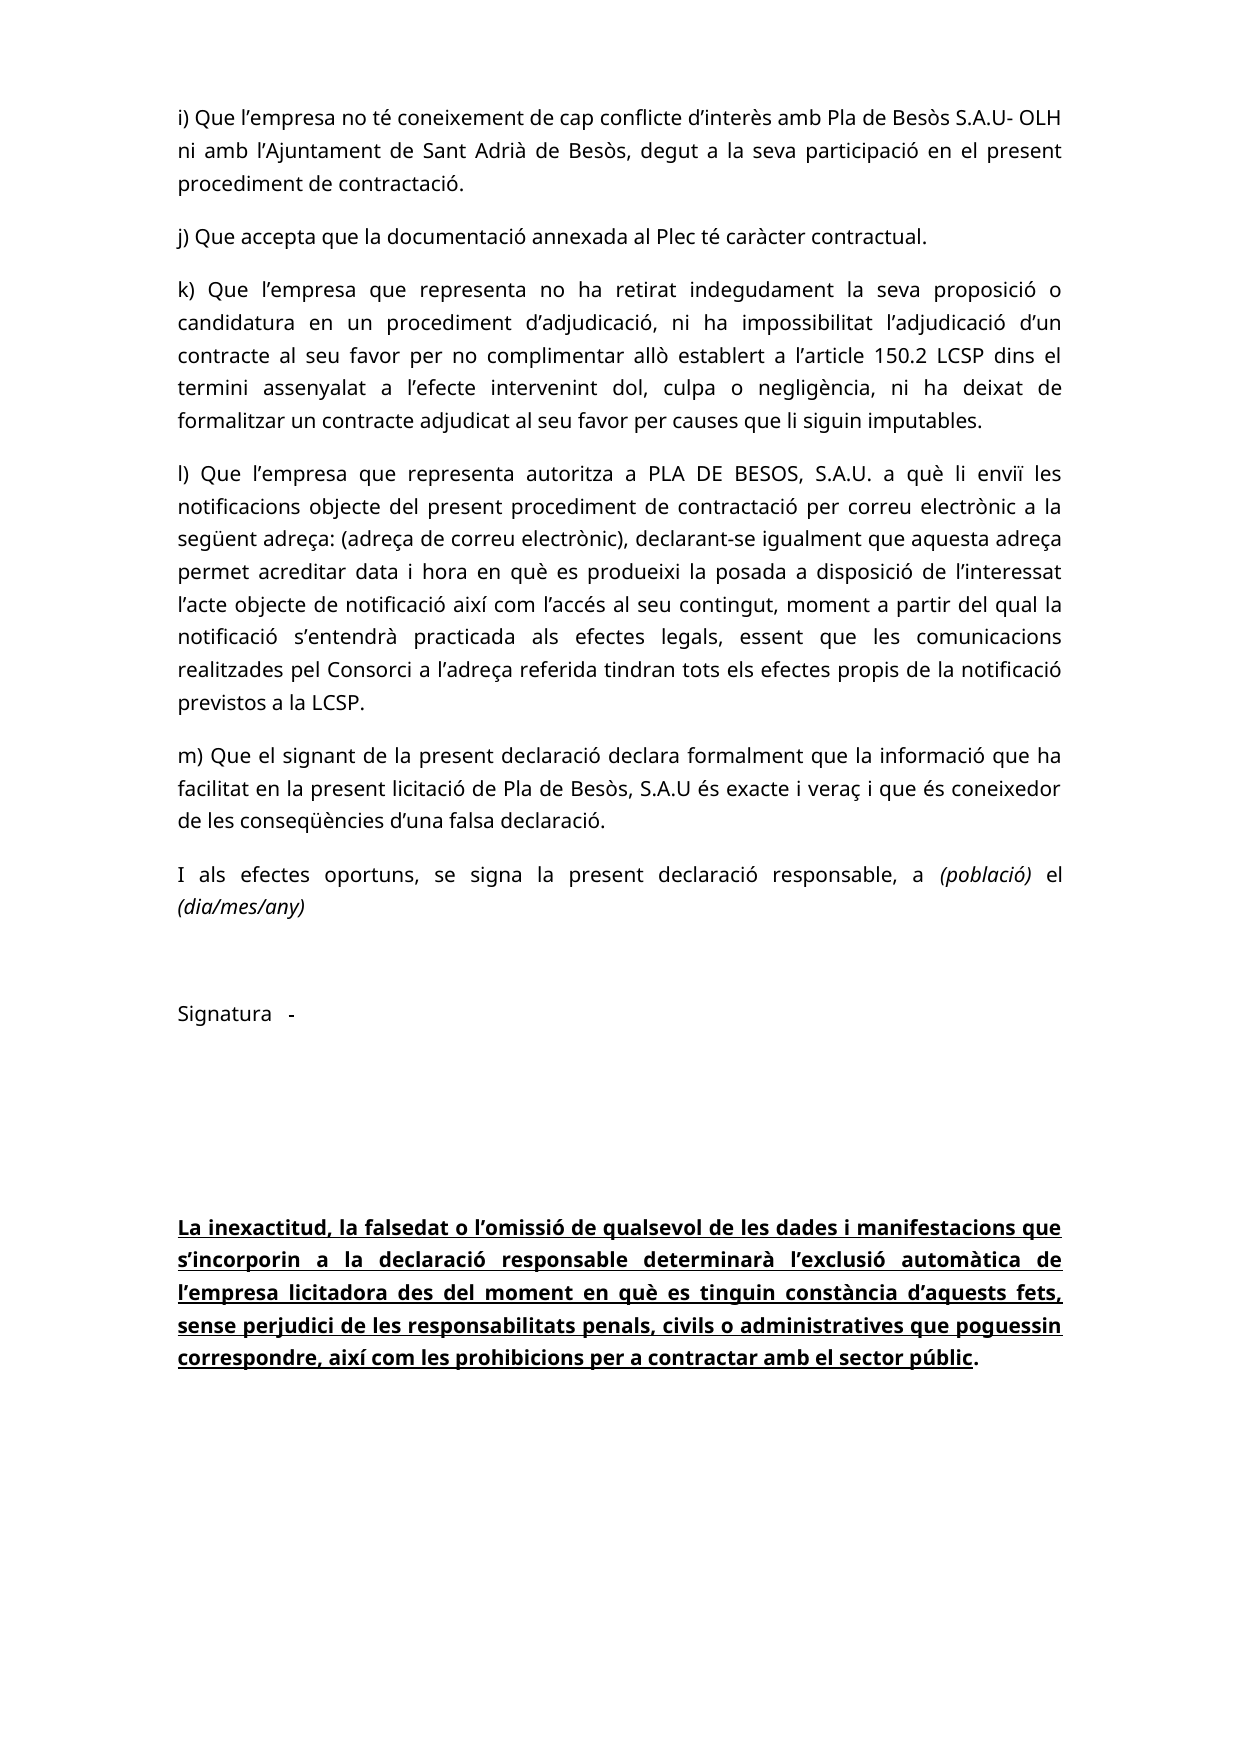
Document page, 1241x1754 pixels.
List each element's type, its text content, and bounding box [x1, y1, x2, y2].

text k) Que l’empresa que representa no ha retirat indegudament la seva proposició o candidatura en un procediment d’adjudicació, ni ha impossibilitat l’adjudicació d’un contracte al seu favor per no complimentar allò establert a l’article 150.2 LCSP dins el termini assenyalat a l’efecte intervenint dol, culpa o negligència, ni ha deixat de formalitzar un contracte adjudicat al seu favor per causes que li siguin imputables. [177, 276, 1063, 434]
text l) Que l’empresa que representa autoritza a PLA DE BESOS, S.A.U. a què li enviï les notificacions objecte del present procediment de contractació per correu electrònic a la següent adreça: (adreça de correu electrònic), declarant-se igualment que aquesta adreça permet acreditar data i hora en què es produeixi la posada a disposició de l’interessat l’acte objecte de notificació així com l’accés al seu contingut, moment a partir del qual la notificació s’entendrà practicada als efectes legals, essent que les comunicacions realitzades pel Consorci a l’adreça referida tindran tots els efectes propis de la notificació previstos a la LCSP. [177, 459, 1063, 716]
text m) Que el signant de la present declaració declara formalment que la informació que ha facilitat en la present licitació de Pla de Besòs, S.A.U és exacte i veraç i que és coneixedor de les conseqüències d’una falsa declaració. [177, 741, 1063, 835]
text j) Que accepta que la documentació annexada al Plec té caràcter contractual. [177, 222, 1063, 251]
text La inexactitud, la falsedat o l’omissió de qualsevol de les dades i manifestacions que s’incorporin a la declaració responsable determinarà l’exclusió automàtica de l’empresa licitadora des del moment en què es tinguin constància d’aquests fets, sense perjudici de les responsabilitats penals, civils o administratives que poguessin correspondre, així com les prohibicions per a contractar amb el sector públic. [177, 1213, 1063, 1270]
text I als efectes oportuns, se signa la present declaració responsable, a (població) el (dia/mes/any) [177, 860, 1063, 921]
text i) Que l’empresa no té coneixement de cap conflicte d’interès amb Pla de Besòs S.A.U- OLH ni amb l’Ajuntament de Sant Adrià de Besòs, degut a la seva participació en el present procediment de contractació. [177, 103, 1063, 197]
text La inexactitud, la falsedat o l’omissió de qualsevol de les dades i manifestacions que s’incorporin a la declaració responsable determinarà l’exclusió automàtica de l’empresa licitadora des del moment en què es tinguin constància d’aquests fets, sense perjudici de les responsabilitats penals, civils o administratives que poguessin correspondre, així com les prohibicions per a contractar amb el sector públic. [177, 1271, 1063, 1302]
text Signatura [177, 999, 1063, 1028]
text La inexactitud, la falsedat o l’omissió de qualsevol de les dades i manifestacions que s’incorporin a la declaració responsable determinarà l’exclusió automàtica de l’empresa licitadora des del moment en què es tinguin constància d’aquests fets, sense perjudici de les responsabilitats penals, civils o administratives que poguessin correspondre, així com les prohibicions per a contractar amb el sector públic. [177, 1336, 1063, 1372]
text La inexactitud, la falsedat o l’omissió de qualsevol de les dades i manifestacions que s’incorporin a la declaració responsable determinarà l’exclusió automàtica de l’empresa licitadora des del moment en què es tinguin constància d’aquests fets, sense perjudici de les responsabilitats penals, civils o administratives que poguessin correspondre, així com les prohibicions per a contractar amb el sector públic. [177, 1303, 1063, 1335]
